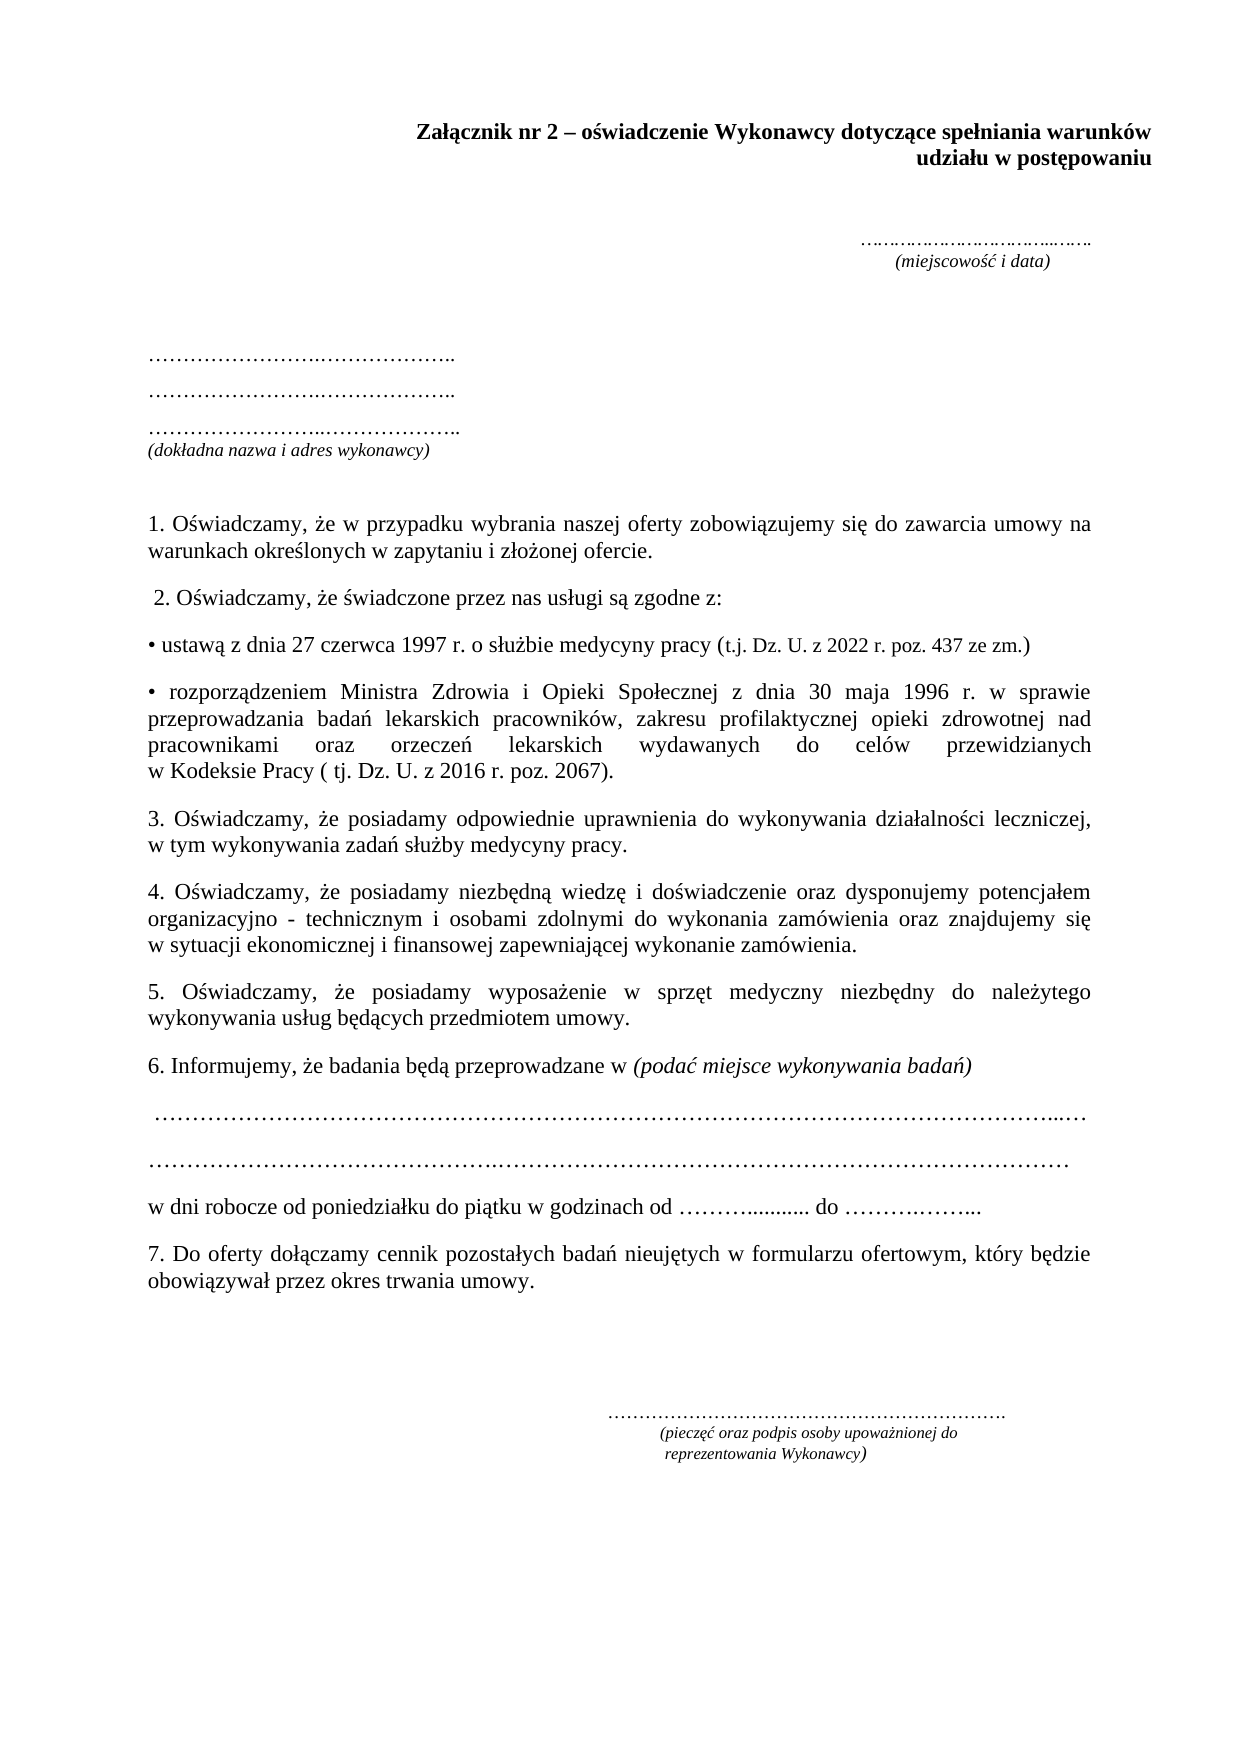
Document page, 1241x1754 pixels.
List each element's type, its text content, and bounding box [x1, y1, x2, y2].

text …………………….……………….. [148, 378, 1093, 402]
text udziału w postępowaniu [148, 144, 1152, 171]
text ………………………………………………………. [148, 1401, 1093, 1423]
text (dokładna nazwa i adres wykonawcy) [148, 439, 1093, 460]
text 6. Informujemy, że badania będą przeprowadzane w (podać miejsce wykonywania badań) [148, 1052, 1093, 1078]
text ……………………………………….………………………………………………………………… [148, 1146, 1093, 1172]
text 3. Oświadczamy, że posiadamy odpowiednie uprawnienia do wykonywania działalności leczniczej, w tym wykonywania zadań służby medycyny pracy. [148, 805, 1093, 857]
text 7. Do oferty dołączamy cennik pozostałych badań nieujętych w formularzu ofertowym, który będzie obowiązywał przez okres trwania umowy. [148, 1240, 1093, 1293]
text (miejscowość i data) [148, 250, 1093, 271]
text • ustawą z dnia 27 czerwca 1997 r. o służbie medycyny pracy (t.j. Dz. U. z 2022 r. poz. 437 ze zm.) [148, 631, 1093, 658]
text 2. Oświadczamy, że świadczone przez nas usługi są zgodne z: [148, 584, 1093, 610]
text • rozporządzeniem Ministra Zdrowia i Opieki Społecznej z dnia 30 maja 1996 r. w sprawie przeprowadzania badań lekarskich pracowników, zakresu profilaktycznej opieki zdrowotnej nad pracownikami oraz orzeczeń lekarskich wydawanych do celów przewidzianych w Kodeksie Pracy ( tj. Dz. U. z 2016 r. poz. 2067). [148, 678, 1093, 784]
text (pieczęć oraz podpis osoby upoważnionej do reprezentowania Wykonawcy) [635, 1423, 1093, 1463]
text 5. Oświadczamy, że posiadamy wyposażenie w sprzęt medyczny niezbędny do należytego wykonywania usług będących przedmiotem umowy. [148, 978, 1093, 1031]
text …………………….……………….. [148, 341, 1093, 366]
text w dni robocze od poniedziałku do piątku w godzinach od ………........... do ……….……... [148, 1193, 1093, 1219]
text Załącznik nr 2 – oświadczenie Wykonawcy dotyczące spełniania warunków [148, 118, 1152, 144]
text 4. Oświadczamy, że posiadamy niezbędną wiedzę i doświadczenie oraz dysponujemy potencjałem organizacyjno - technicznym i osobami zdolnymi do wykonania zamówienia oraz znajdujemy się w sytuacji ekonomicznej i finansowej zapewniającej wykonanie zamówienia. [148, 878, 1093, 957]
text ……………………..……………….. [148, 414, 1093, 439]
text ……………………………..……. [148, 228, 1093, 250]
text 1. Oświadczamy, że w przypadku wybrania naszej oferty zobowiązujemy się do zawarcia umowy na warunkach określonych w zapytaniu i złożonej ofercie. [148, 511, 1093, 563]
text ………………………………………………………………………………………………………...… [148, 1099, 1093, 1125]
